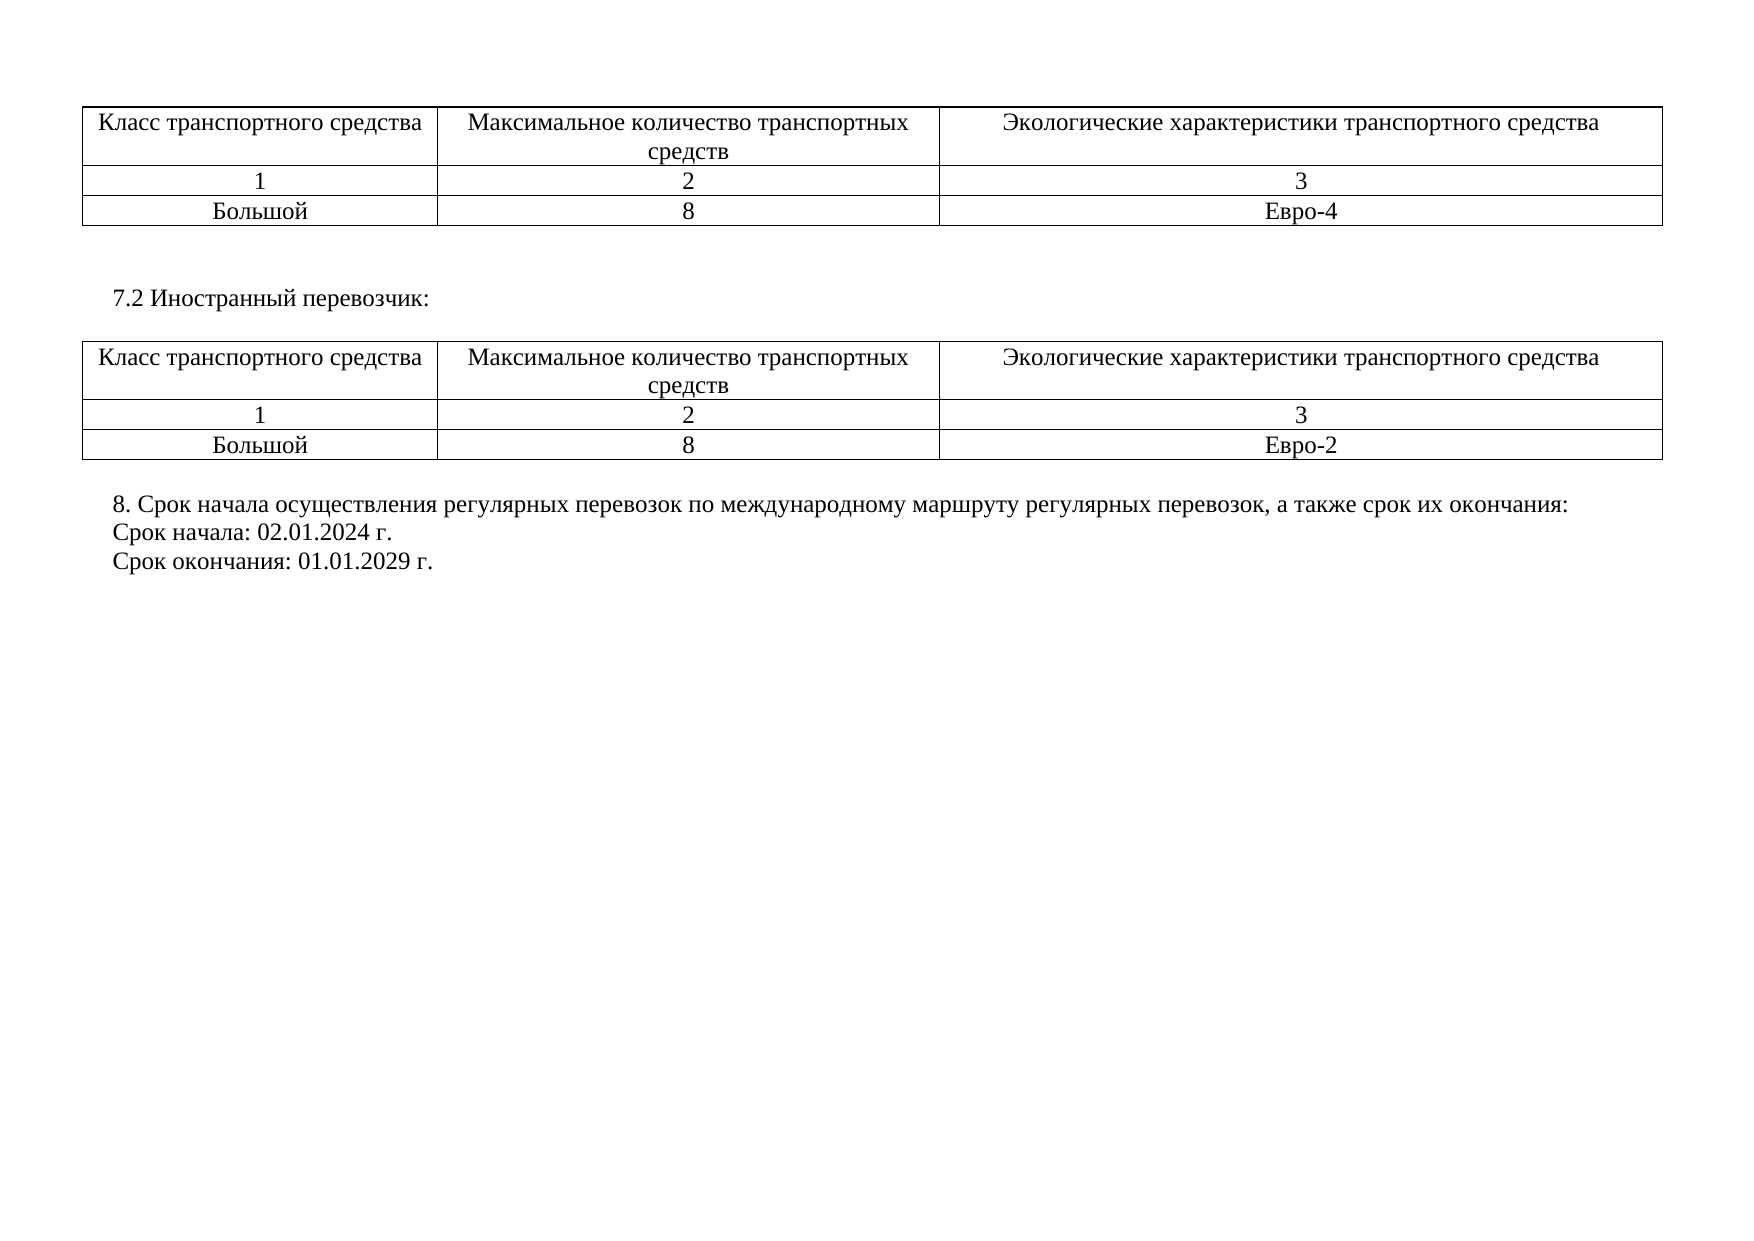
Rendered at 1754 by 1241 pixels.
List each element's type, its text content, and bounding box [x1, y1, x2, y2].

table_cell 2 [438, 166, 939, 195]
table_cell 8 [438, 196, 939, 224]
table_cell 8 [438, 430, 939, 459]
text Срок окончания: 01.01.2029 г. [112, 546, 1695, 575]
text 7.2 Иностранный перевозчик: [112, 283, 1695, 312]
table_header Экологические характеристики транспортного средства [940, 108, 1662, 165]
table_cell 1 [83, 400, 437, 429]
table_cell 2 [438, 400, 939, 429]
text Срок начала: 02.01.2024 г. [112, 517, 1695, 546]
table_header Экологические характеристики транспортного средства [940, 342, 1662, 399]
text 8. Срок начала осуществления регулярных перевозок по международному маршруту регулярных перевозок, а также срок их окончания: [112, 489, 1695, 517]
table_cell Евро-4 [940, 196, 1662, 224]
table_header Класс транспортного средства [83, 342, 437, 399]
table_header Максимальное количество транспортных средств [438, 342, 939, 399]
table_header Максимальное количество транспортных средств [438, 108, 939, 165]
table_cell 3 [940, 400, 1662, 429]
table_cell 3 [940, 166, 1662, 195]
table_cell Евро-2 [940, 430, 1662, 459]
table_cell Большой [83, 196, 437, 224]
table_header Класс транспортного средства [83, 108, 437, 165]
table_cell Большой [83, 430, 437, 459]
table_cell 1 [83, 166, 437, 195]
